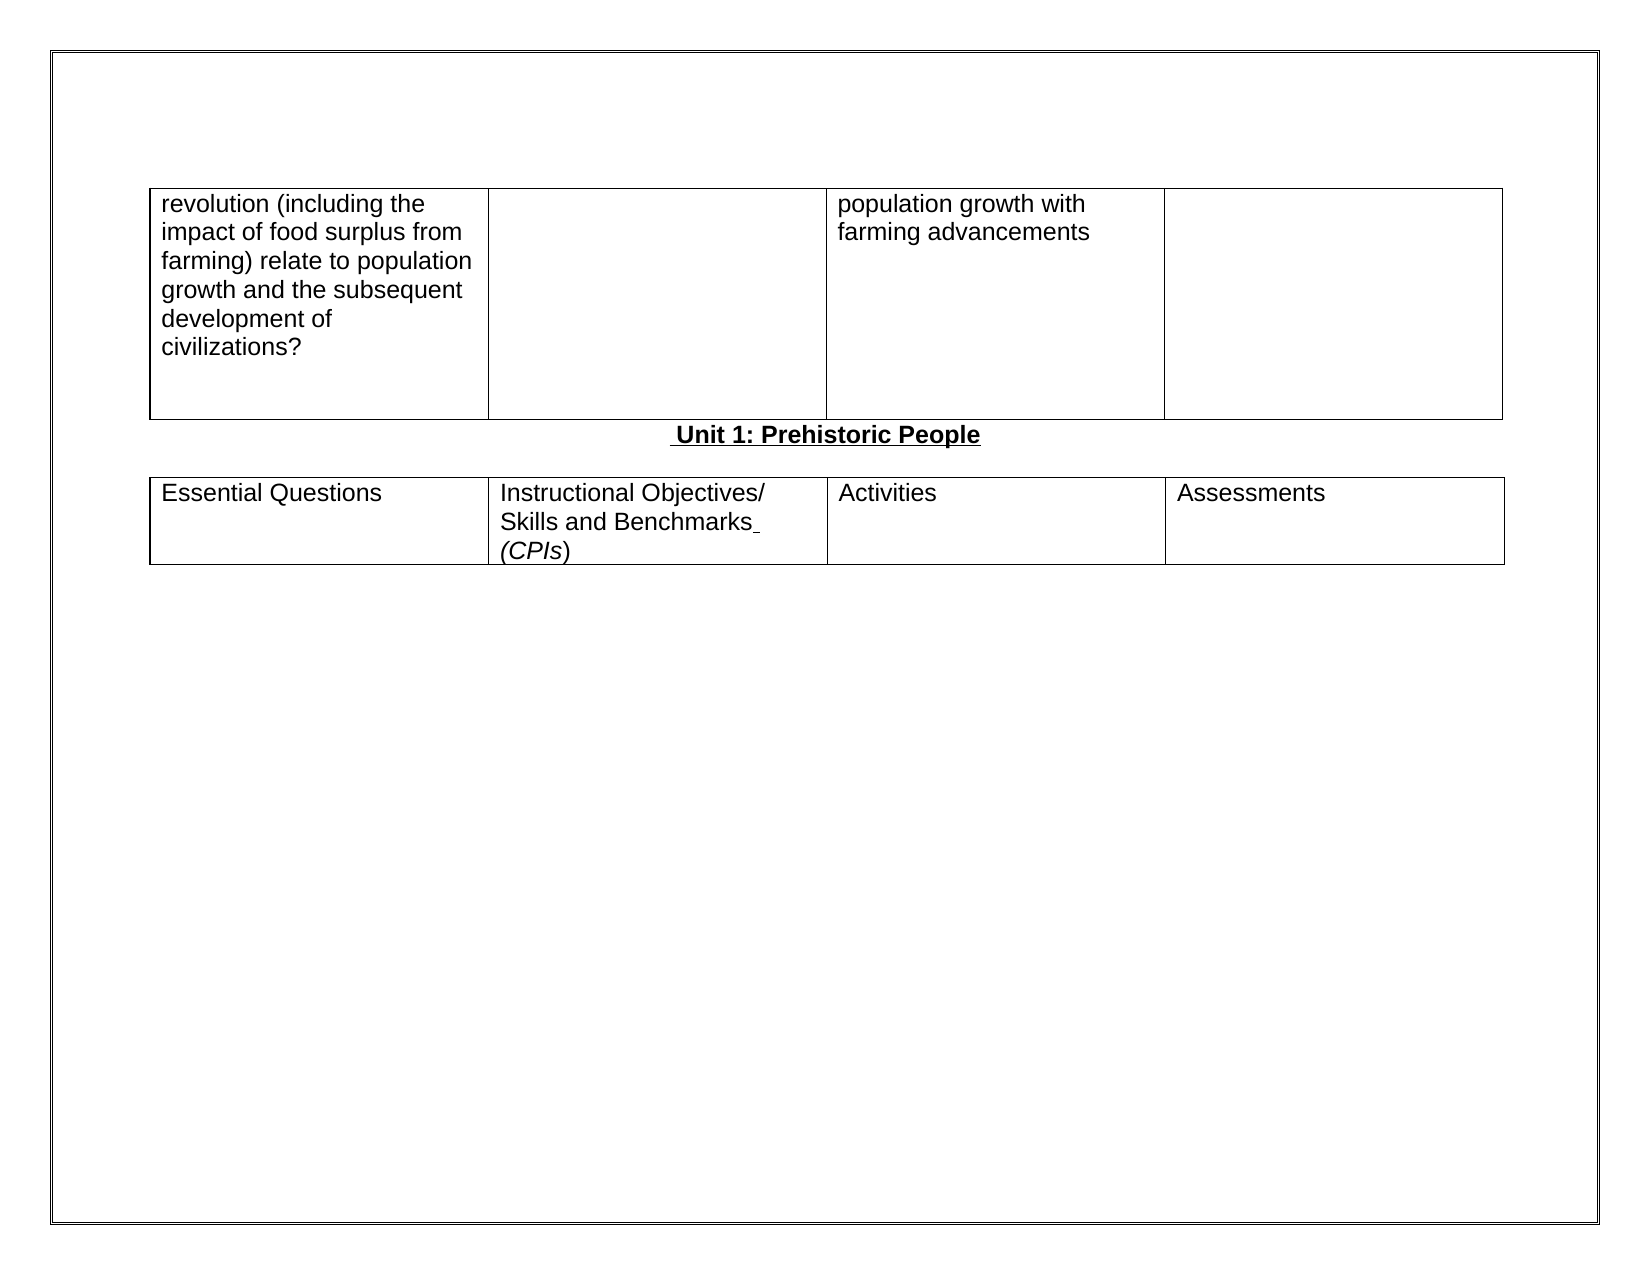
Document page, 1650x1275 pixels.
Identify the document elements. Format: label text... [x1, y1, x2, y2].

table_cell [489, 189, 826, 418]
table_header Instructional Objectives/ Skills and Benchmarks (CPIs) [489, 478, 827, 564]
text Unit 1: Prehistoric People [150, 420, 1500, 448]
table_header Assessments [1166, 478, 1504, 564]
table_header Activities [828, 478, 1165, 564]
table_header Essential Questions [151, 478, 488, 564]
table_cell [151, 189, 488, 418]
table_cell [827, 189, 1164, 418]
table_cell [1165, 189, 1502, 418]
